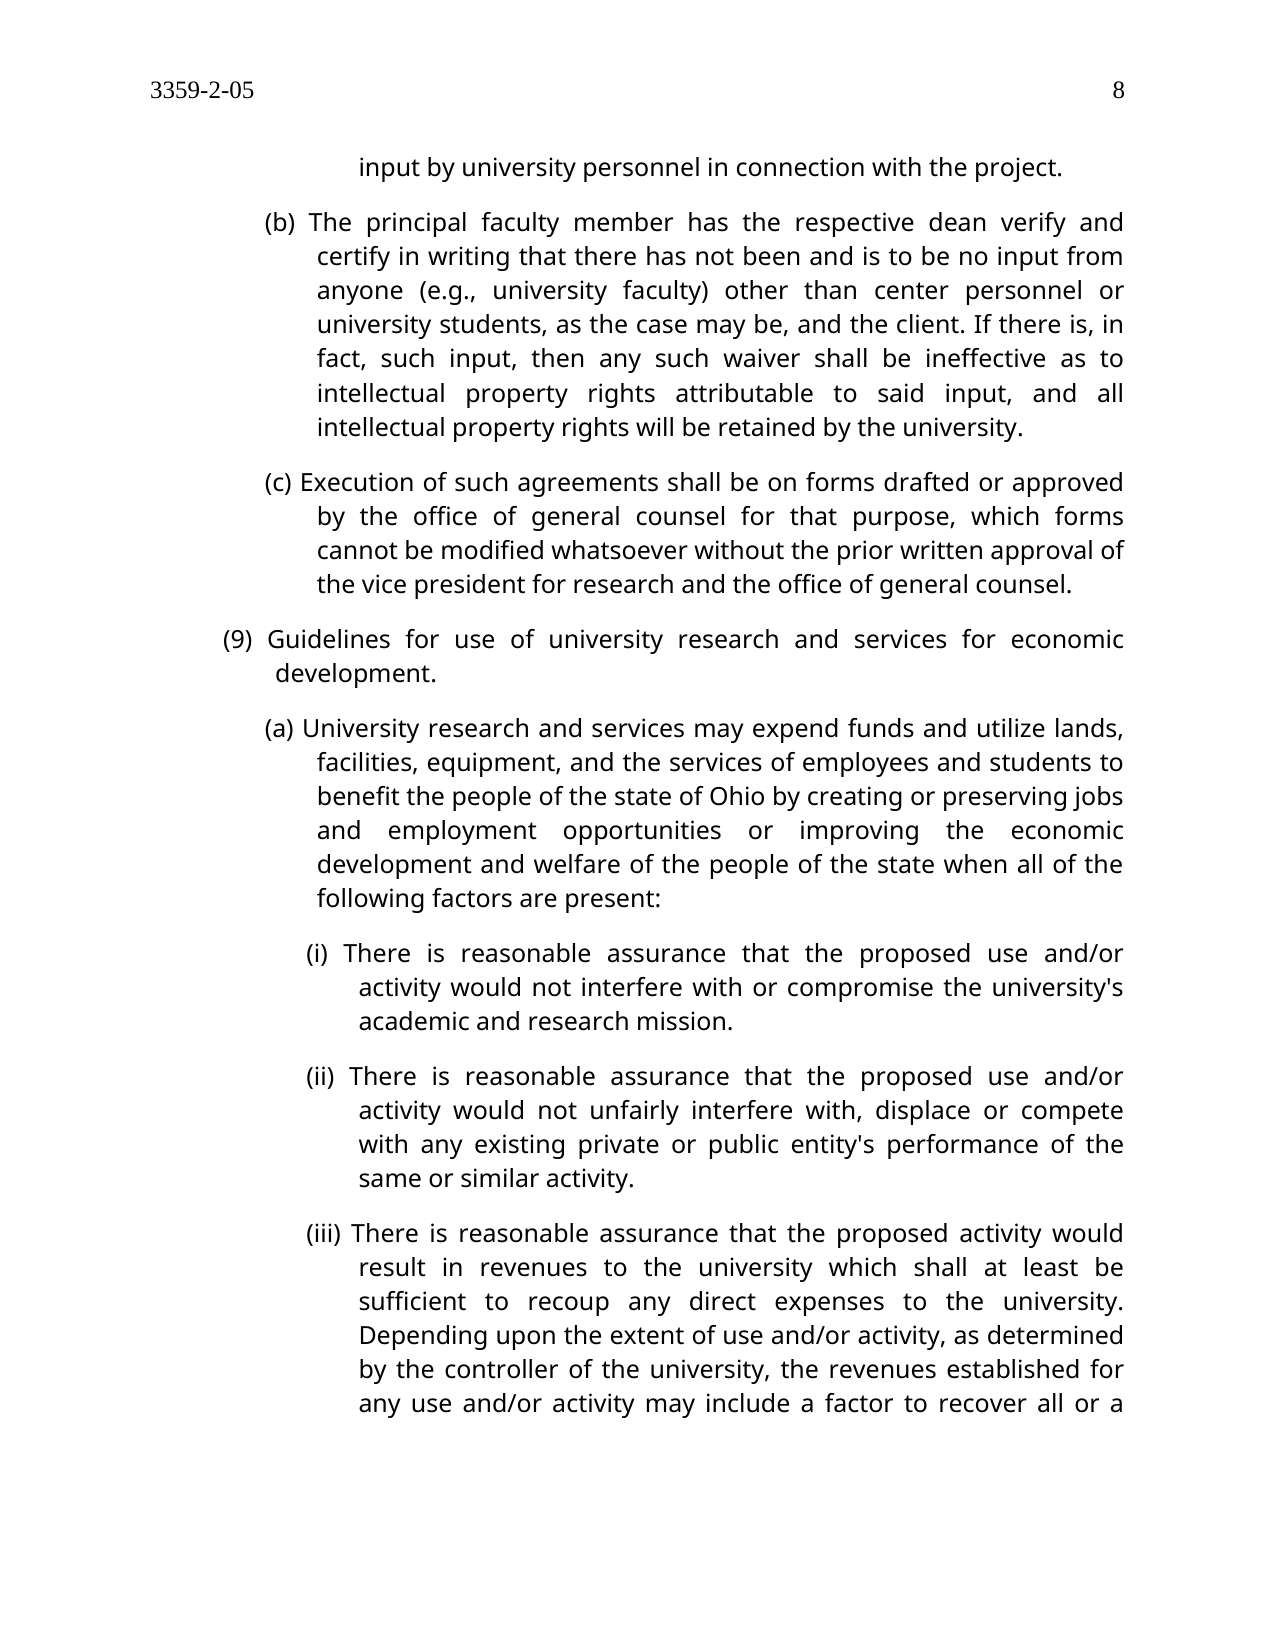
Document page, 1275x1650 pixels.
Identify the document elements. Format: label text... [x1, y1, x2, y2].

text (9) Guidelines for use of university research and services for economic development. [223, 621, 1125, 689]
text (ii) There is reasonable assurance that the proposed use and/or activity would not unfairly interfere with, displace or compete with any existing private or public entity's performance of the same or similar activity. [306, 1058, 1125, 1195]
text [306, 150, 1125, 184]
text (c) Execution of such agreements shall be on forms drafted or approved by the office of general counsel for that purpose, which forms cannot be modified whatsoever without the prior written approval of the vice president for research and the office of general counsel. [264, 464, 1125, 600]
text (b) The principal faculty member has the respective dean verify and certify in writing that there has not been and is to be no input from anyone (e.g., university faculty) other than center personnel or university students, as the case may be, and the client. If there is, in fact, such input, then any such waiver shall be ineffective as to intellectual property rights attributable to said input, and all intellectual property rights will be retained by the university. [264, 205, 1125, 443]
text (a) University research and services may expend funds and utilize lands, facilities, equipment, and the services of employees and students to benefit the people of the state of Ohio by creating or preserving jobs and employment opportunities or improving the economic development and welfare of the people of the state when all of the following factors are present: [264, 710, 1125, 914]
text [306, 1216, 1125, 1420]
text (i) There is reasonable assurance that the proposed use and/or activity would not interfere with or compromise the university's academic and research mission. [306, 935, 1125, 1038]
